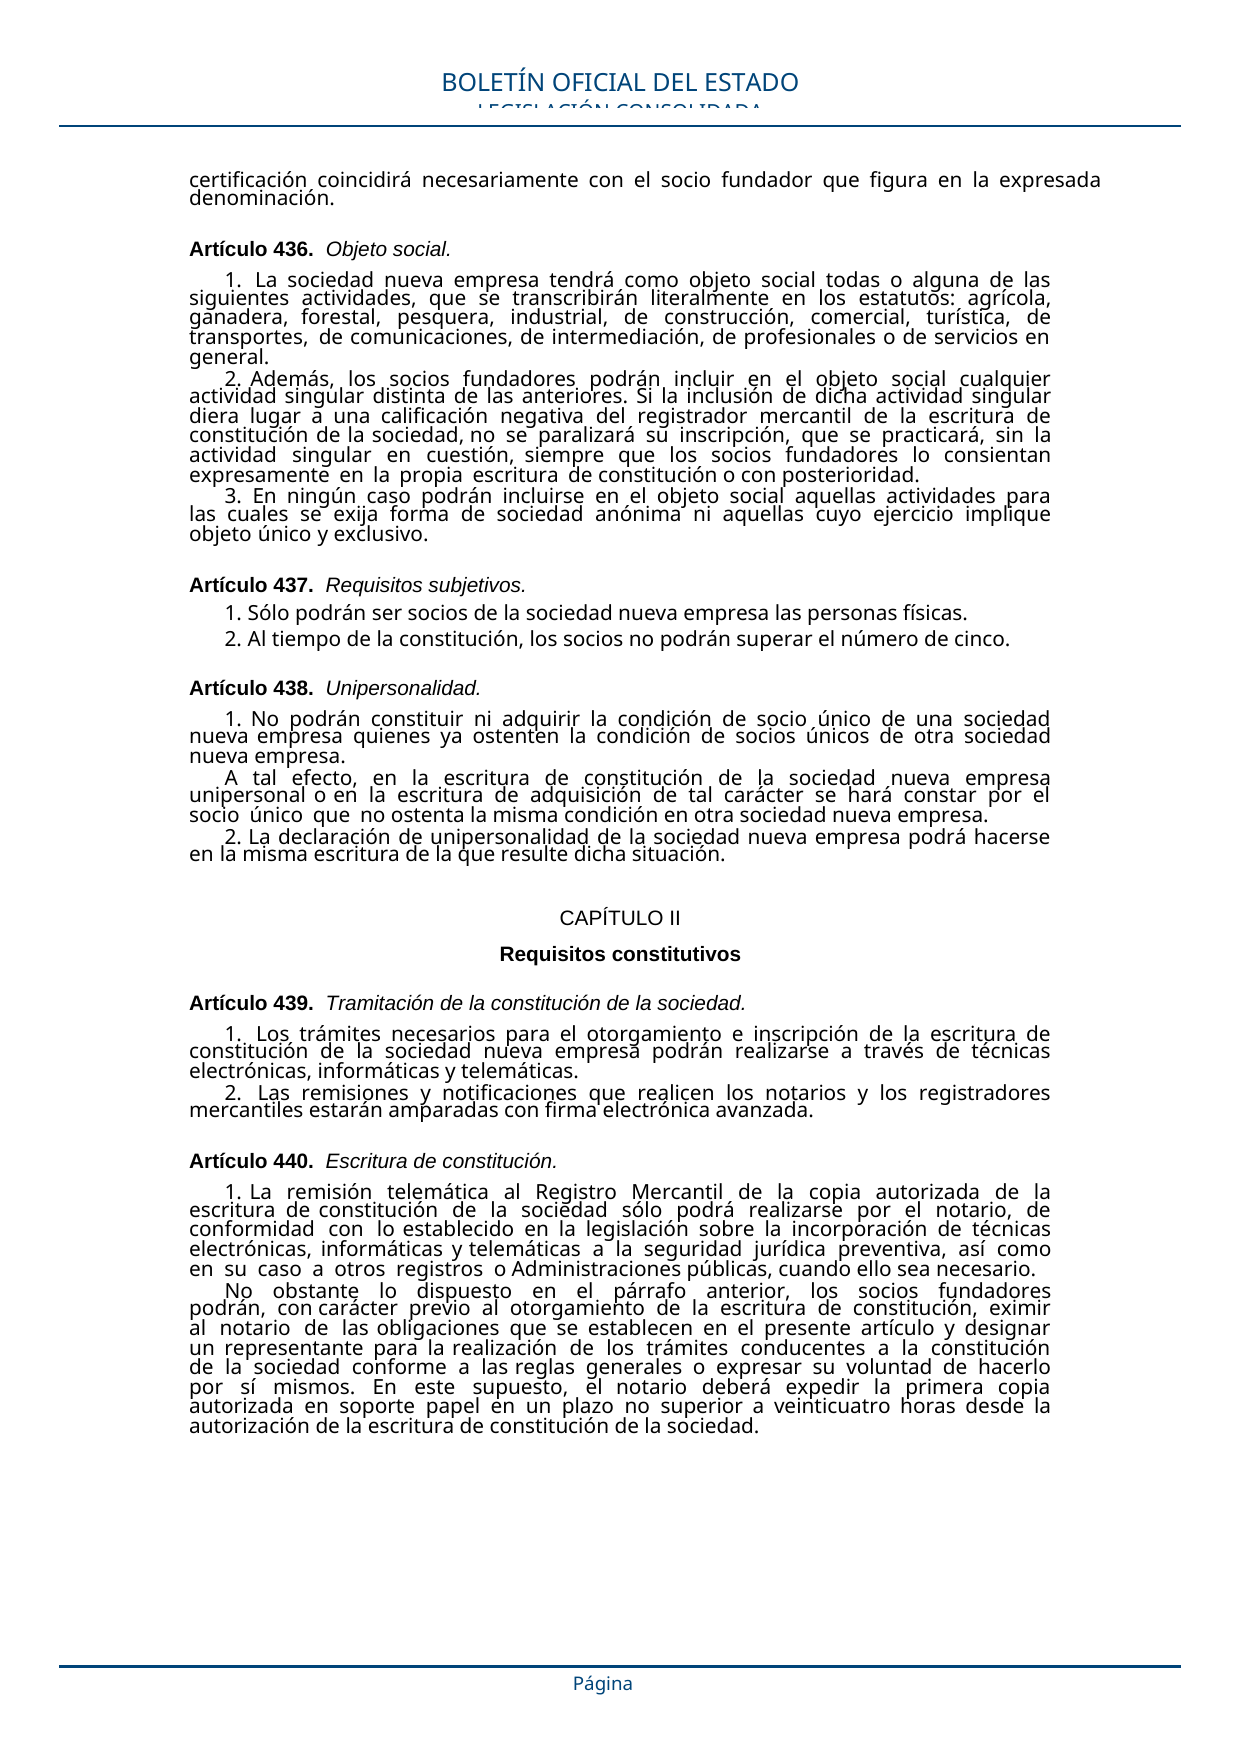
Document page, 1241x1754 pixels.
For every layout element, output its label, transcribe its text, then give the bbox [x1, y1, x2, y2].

list Las remisiones y notificaciones que realicen los notarios y los registradores mercantiles estarán amparadas con firma electrónica avanzada. [189, 1084, 1051, 1124]
list La sociedad nueva empresa tendrá como objeto social todas o alguna de las siguientes actividades, que se transcribirán literalmente en los estatutos: agrícola, ganadera, forestal, pesquera, industrial, de construcción, comercial, turística, de transportes, de comunicaciones, de intermediación, de profesionales o de servicios en general. [189, 272, 1051, 370]
text Artículo 439. Tramitación de la constitución de la sociedad. [189, 991, 1072, 1015]
text certificación coincidirá necesariamente con el socio fundador que figura en la expresada denominación. [189, 172, 1132, 212]
text Artículo 440. Escritura de constitución. [189, 1149, 1072, 1173]
text CAPÍTULO II [187, 905, 1053, 929]
list En ningún caso podrán incluirse en el objeto social aquellas actividades para las cuales se exija forma de sociedad anónima ni aquellas cuyo ejercicio implique objeto único y exclusivo. [189, 488, 1051, 547]
list Los trámites necesarios para el otorgamiento e inscripción de la escritura de constitución de la sociedad nueva empresa podrán realizarse a través de técnicas electrónicas, informáticas y telemáticas. [189, 1025, 1051, 1084]
text No obstante lo dispuesto en el párrafo anterior, los socios fundadores podrán, con carácter previo al otorgamiento de la escritura de constitución, eximir al notario de las obligaciones que se establecen en el presente artículo y designar un representante para la realización de los trámites conducentes a la constitución de la sociedad conforme a las reglas generales o expresar su voluntad de hacerlo por sí mismos. En este supuesto, el notario deberá expedir la primera copia autorizada en soporte papel en un plazo no superior a veinticuatro horas desde la autorización de la escritura de constitución de la sociedad. [189, 1282, 1051, 1440]
list Sólo podrán ser socios de la sociedad nueva empresa las personas físicas. [224, 598, 1194, 627]
list La declaración de unipersonalidad de la sociedad nueva empresa podrá hacerse en la misma escritura de la que resulte dicha situación. [189, 828, 1051, 868]
text Artículo 436. Objeto social. [189, 237, 1064, 261]
list Al tiempo de la constitución, los socios no podrán superar el número de cinco. [224, 627, 1194, 652]
text A tal efecto, en la escritura de constitución de la sociedad nueva empresa unipersonal o en la escritura de adquisición de tal carácter se hará constar por el socio único que no ostenta la misma condición en otra sociedad nueva empresa. [189, 769, 1051, 828]
text Artículo 438. Unipersonalidad. [189, 676, 1194, 700]
text Artículo 437. Requisitos subjetivos. [189, 573, 1194, 597]
subtitle Requisitos constitutivos [187, 942, 1053, 966]
list No podrán constituir ni adquirir la condición de socio único de una sociedad nueva empresa quienes ya ostenten la condición de socios únicos de otra sociedad nueva empresa. [189, 711, 1051, 769]
list La remisión telemática al Registro Mercantil de la copia autorizada de la escritura de constitución de la sociedad sólo podrá realizarse por el notario, de conformidad con lo establecido en la legislación sobre la incorporación de técnicas electrónicas, informáticas y telemáticas a la seguridad jurídica preventiva, así como en su caso a otros registros o Administraciones públicas, cuando ello sea necesario. [189, 1184, 1051, 1282]
list Además, los socios fundadores podrán incluir en el objeto social cualquier actividad singular distinta de las anteriores. Si la inclusión de dicha actividad singular diera lugar a una calificación negativa del registrador mercantil de la escritura de constitución de la sociedad, no se paralizará su inscripción, que se practicará, sin la actividad singular en cuestión, siempre que los socios fundadores lo consientan expresamente en la propia escritura de constitución o con posterioridad. [189, 370, 1051, 488]
